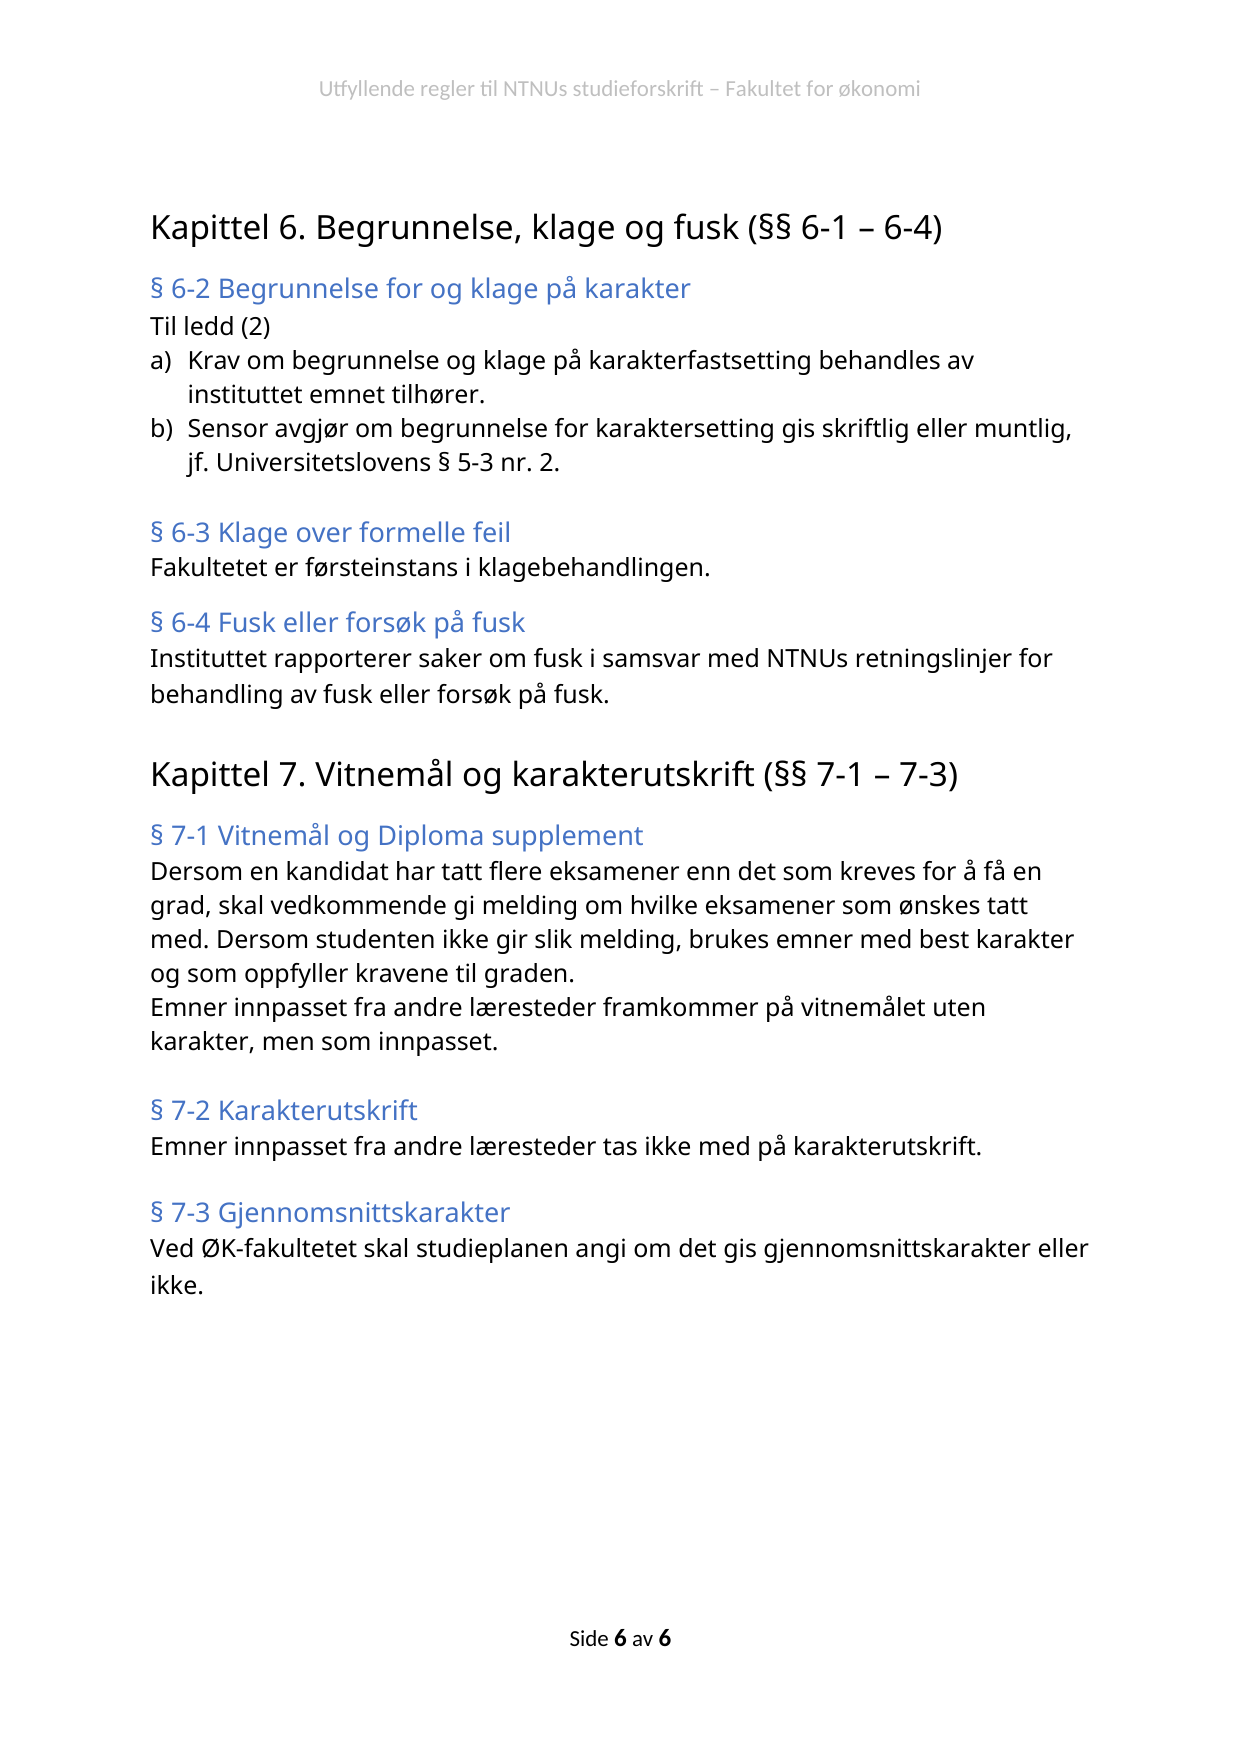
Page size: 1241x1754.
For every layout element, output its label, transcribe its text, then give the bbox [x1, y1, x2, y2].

text Til ledd (2) [150, 309, 1090, 343]
text Dersom en kandidat har tatt flere eksamener enn det som kreves for å få en grad, skal vedkommende gi melding om hvilke eksamener som ønskes tatt med. Dersom studenten ikke gir slik melding, brukes emner med best karakter og som oppfyller kravene til graden. [150, 853, 1090, 989]
text § 6-3 Klage over formelle feil [150, 513, 1090, 550]
text Emner innpasset fra andre læresteder tas ikke med på karakterutskrift. [150, 1128, 1090, 1163]
text § 7-1 Vitnemål og Diploma supplement [150, 816, 1090, 853]
text Ved ØK-fakultetet skal studieplanen angi om det gis gjennomsnittskarakter eller ikke. [150, 1231, 1090, 1302]
text Fakultetet er førsteinstans i klagebehandlingen. [150, 550, 1090, 584]
list Sensor avgjør om begrunnelse for karaktersetting gis skriftlig eller muntlig, jf. Universitetslovens § 5-3 nr. 2. [150, 411, 1090, 479]
text Instituttet rapporterer saker om fusk i samsvar med NTNUs retningslinjer for behandling av fusk eller forsøk på fusk. [150, 640, 1090, 711]
text Emner innpasset fra andre læresteder framkommer på vitnemålet uten karakter, men som innpasset. [150, 989, 1090, 1058]
text § 7-2 Karakterutskrift [150, 1092, 1090, 1128]
text Kapittel 6. Begrunnelse, klage og fusk (§§ 6-1 – 6-4) [150, 203, 1090, 249]
list Krav om begrunnelse og klage på karakterfastsetting behandles av instituttet emnet tilhører. [150, 343, 1090, 411]
text Kapittel 7. Vitnemål og karakterutskrift (§§ 7-1 – 7-3) [150, 751, 1090, 796]
text § 7-3 Gjennomsnittskarakter [150, 1194, 1090, 1231]
text § 6-2 Begrunnelse for og klage på karakter [150, 269, 1090, 306]
text § 6-4 Fusk eller forsøk på fusk [150, 603, 1090, 640]
